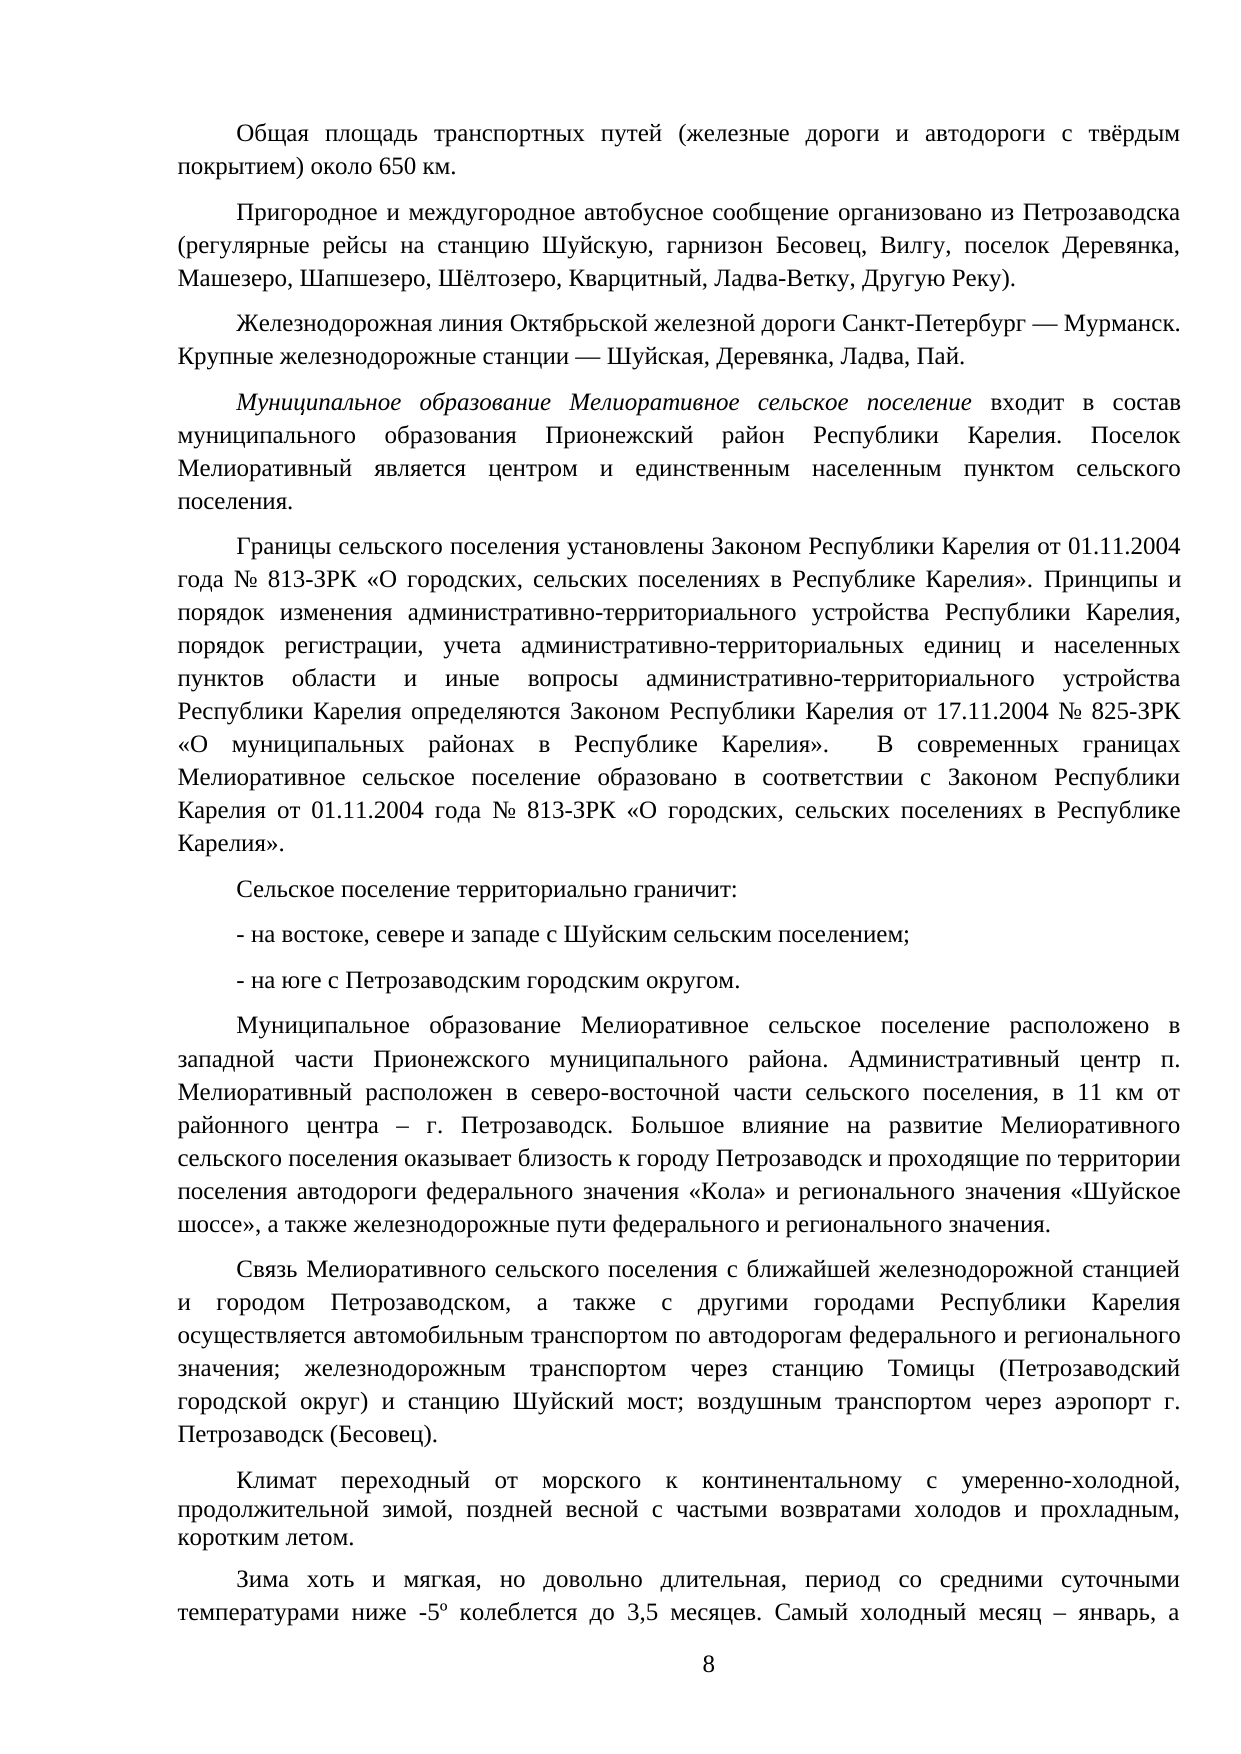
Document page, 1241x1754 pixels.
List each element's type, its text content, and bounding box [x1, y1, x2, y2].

text Железнодорожная линия Октябрьской железной дороги Санкт-Петербург — Мурманск. Крупные железнодорожные станции — Шуйская, Деревянка, Ладва, Пай. [177, 308, 1181, 370]
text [177, 1564, 1181, 1625]
text Связь Мелиоративного сельского поселения с ближайшей железнодорожной станцией и городом Петрозаводском, а также с другими городами Республики Карелия осуществляется автомобильным транспортом по автодорогам федерального и регионального значения; железнодорожным транспортом через станцию Томицы (Петрозаводский городской округ) и станцию Шуйский мост; воздушным транспортом через аэропорт г. Петрозаводск (Бесовец). [177, 1254, 1181, 1448]
text Пригородное и междугородное автобусное сообщение организовано из Петрозаводска (регулярные рейсы на станцию Шуйскую, гарнизон Бесовец, Вилгу, поселок Деревянка, Машезеро, Шапшезеро, Шёлтозеро, Кварцитный, Ладва-Ветку, Другую Реку). [177, 197, 1181, 291]
text Границы сельского поселения установлены Законом Республики Карелия от 01.11.2004 года № 813-ЗРК «О городских, сельских поселениях в Республике Карелия». Принципы и порядок изменения административно-территориального устройства Республики Карелия, порядок регистрации, учета административно-территориальных единиц и населенных пунктов области и иные вопросы административно-территориального устройства Республики Карелия определяются Законом Республики Карелия от 17.11.2004 № 825-ЗРК «О муниципальных районах в Республике Карелия». В современных границах Мелиоративное сельское поселение образовано в соответствии с Законом Республики Карелия от 01.11.2004 года № 813-ЗРК «О городских, сельских поселениях в Республике Карелия». [177, 531, 1181, 857]
text - на востоке, севере и западе с Шуйским сельским поселением; [177, 919, 1181, 948]
text - на юге с Петрозаводским городским округом. [177, 965, 1181, 994]
text Климат переходный от морского к континентальному с умеренно-холодной, продолжительной зимой, поздней весной с частыми возвратами холодов и прохладным, коротким летом. [177, 1465, 1181, 1551]
text Сельское поселение территориально граничит: [177, 874, 1181, 903]
text Общая площадь транспортных путей (железные дороги и автодороги с твёрдым покрытием) около 650 км. [177, 118, 1181, 180]
text Муниципальное образование Мелиоративное сельское поселение расположено в западной части Прионежского муниципального района. Административный центр п. Мелиоративный расположен в северо-восточной части сельского поселения, в 11 км от районного центра – г. Петрозаводск. Большое влияние на развитие Мелиоративного сельского поселения оказывает близость к городу Петрозаводск и проходящие по территории поселения автодороги федерального значения «Кола» и регионального значения «Шуйское шоссе», а также железнодорожные пути федерального и регионального значения. [177, 1011, 1181, 1237]
text Муниципальное образование Мелиоративное сельское поселение входит в состав муниципального образования Прионежский район Республики Карелия. Поселок Мелиоративный является центром и единственным населенным пунктом сельского поселения. [177, 387, 1181, 514]
